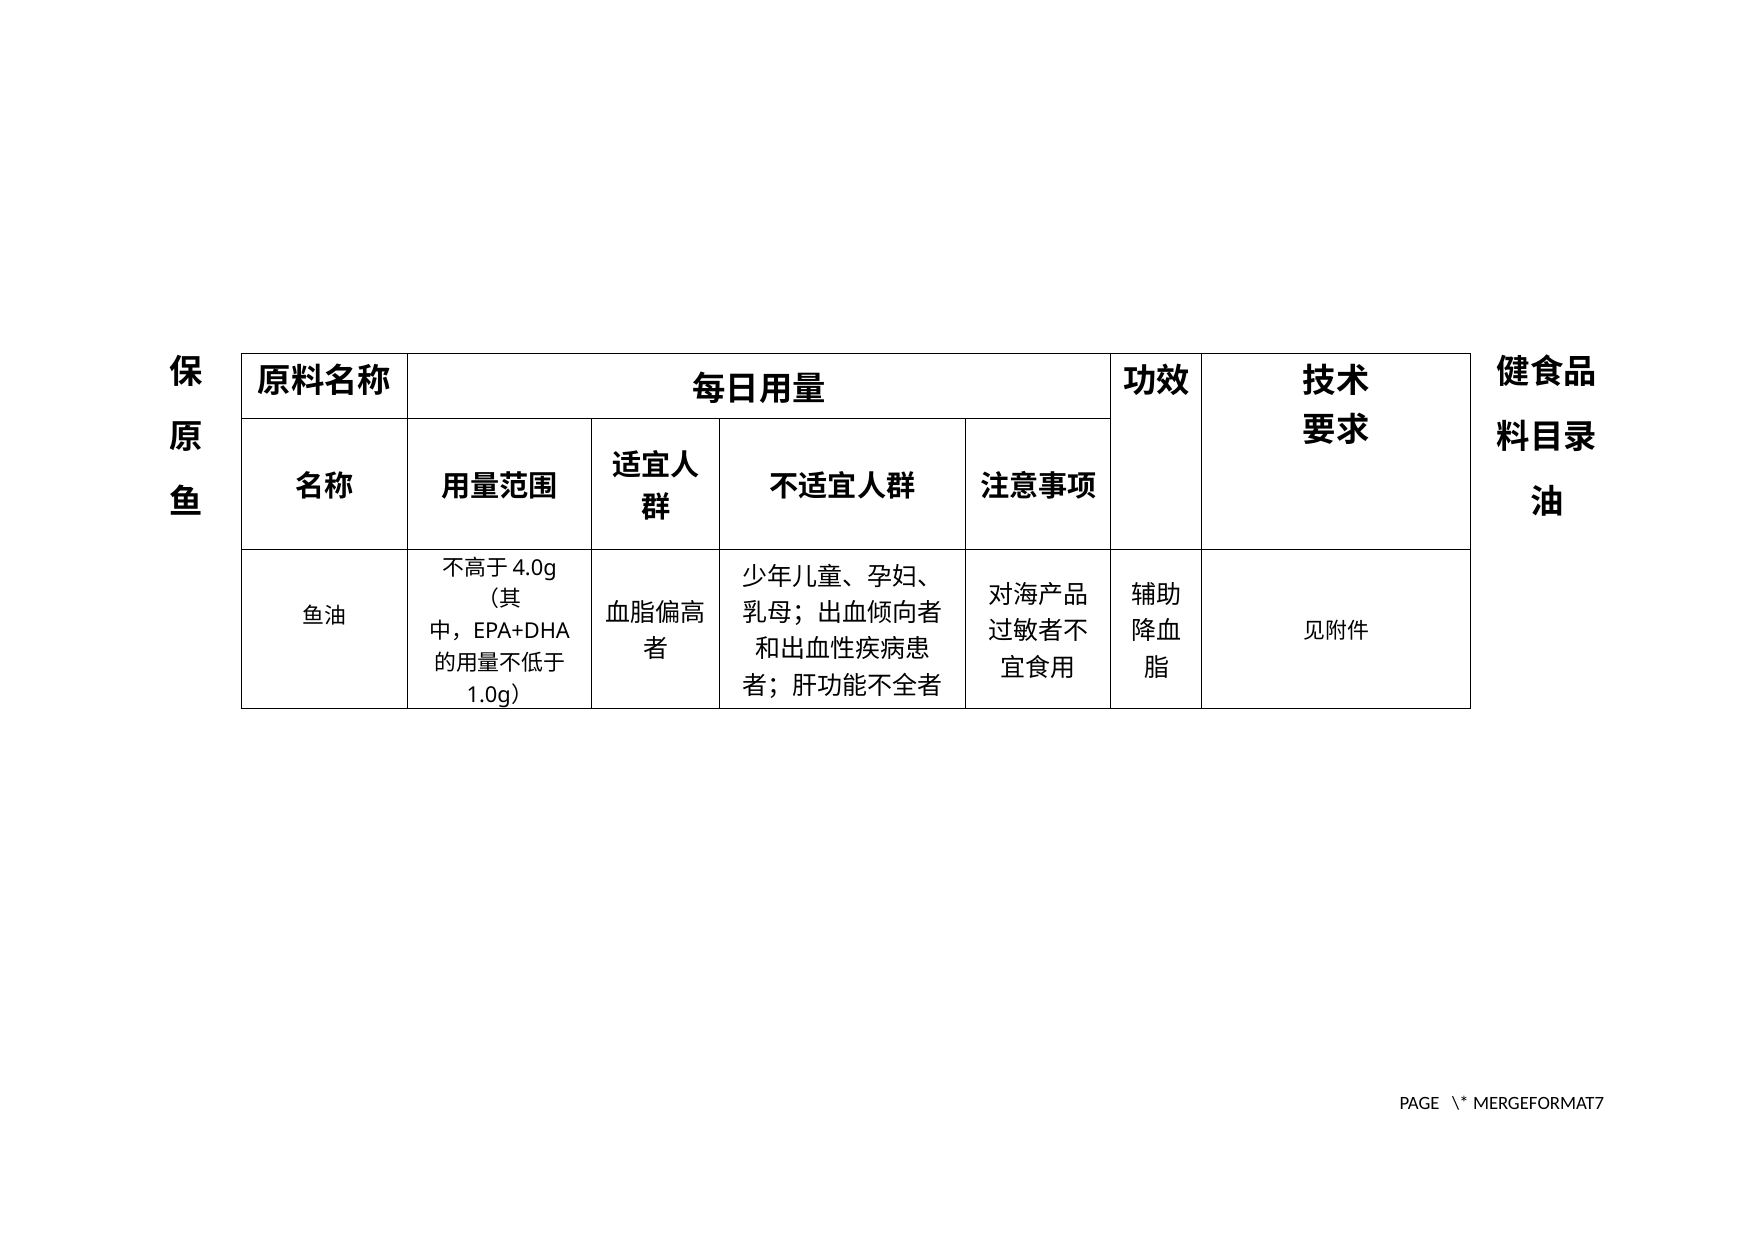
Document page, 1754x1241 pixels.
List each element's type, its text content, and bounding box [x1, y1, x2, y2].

text 保健食品原料目录 [150, 337, 1604, 467]
table_header 每日用量 [408, 354, 1110, 418]
table_header 技术 要求 [1202, 354, 1470, 549]
table_cell 用量范围 [408, 419, 591, 549]
table_cell 鱼油 [242, 550, 407, 708]
table_cell 适宜人群 [592, 419, 719, 549]
table_cell 见附件 [1202, 550, 1470, 708]
table_cell 辅助降血脂 [1111, 550, 1201, 708]
table_cell 少年儿童、孕妇、乳母；出血倾向者和出血性疾病患者；肝功能不全者 [720, 550, 965, 708]
table_cell 血脂偏高者 [592, 550, 719, 708]
table_header 原料名称 [242, 354, 407, 418]
table_cell 不高于4.0g （其中，EPA+DHA的用量不低于1.0g） [408, 550, 591, 708]
table_cell 对海产品过敏者不宜食用 [966, 550, 1110, 708]
table_header 功效 [1111, 354, 1201, 549]
text 鱼油 [1471, 467, 1604, 532]
table_cell 不适宜人群 [720, 419, 965, 549]
table_cell 名称 [242, 419, 407, 549]
table_cell 注意事项 [966, 419, 1110, 549]
text 鱼油 [150, 467, 241, 532]
